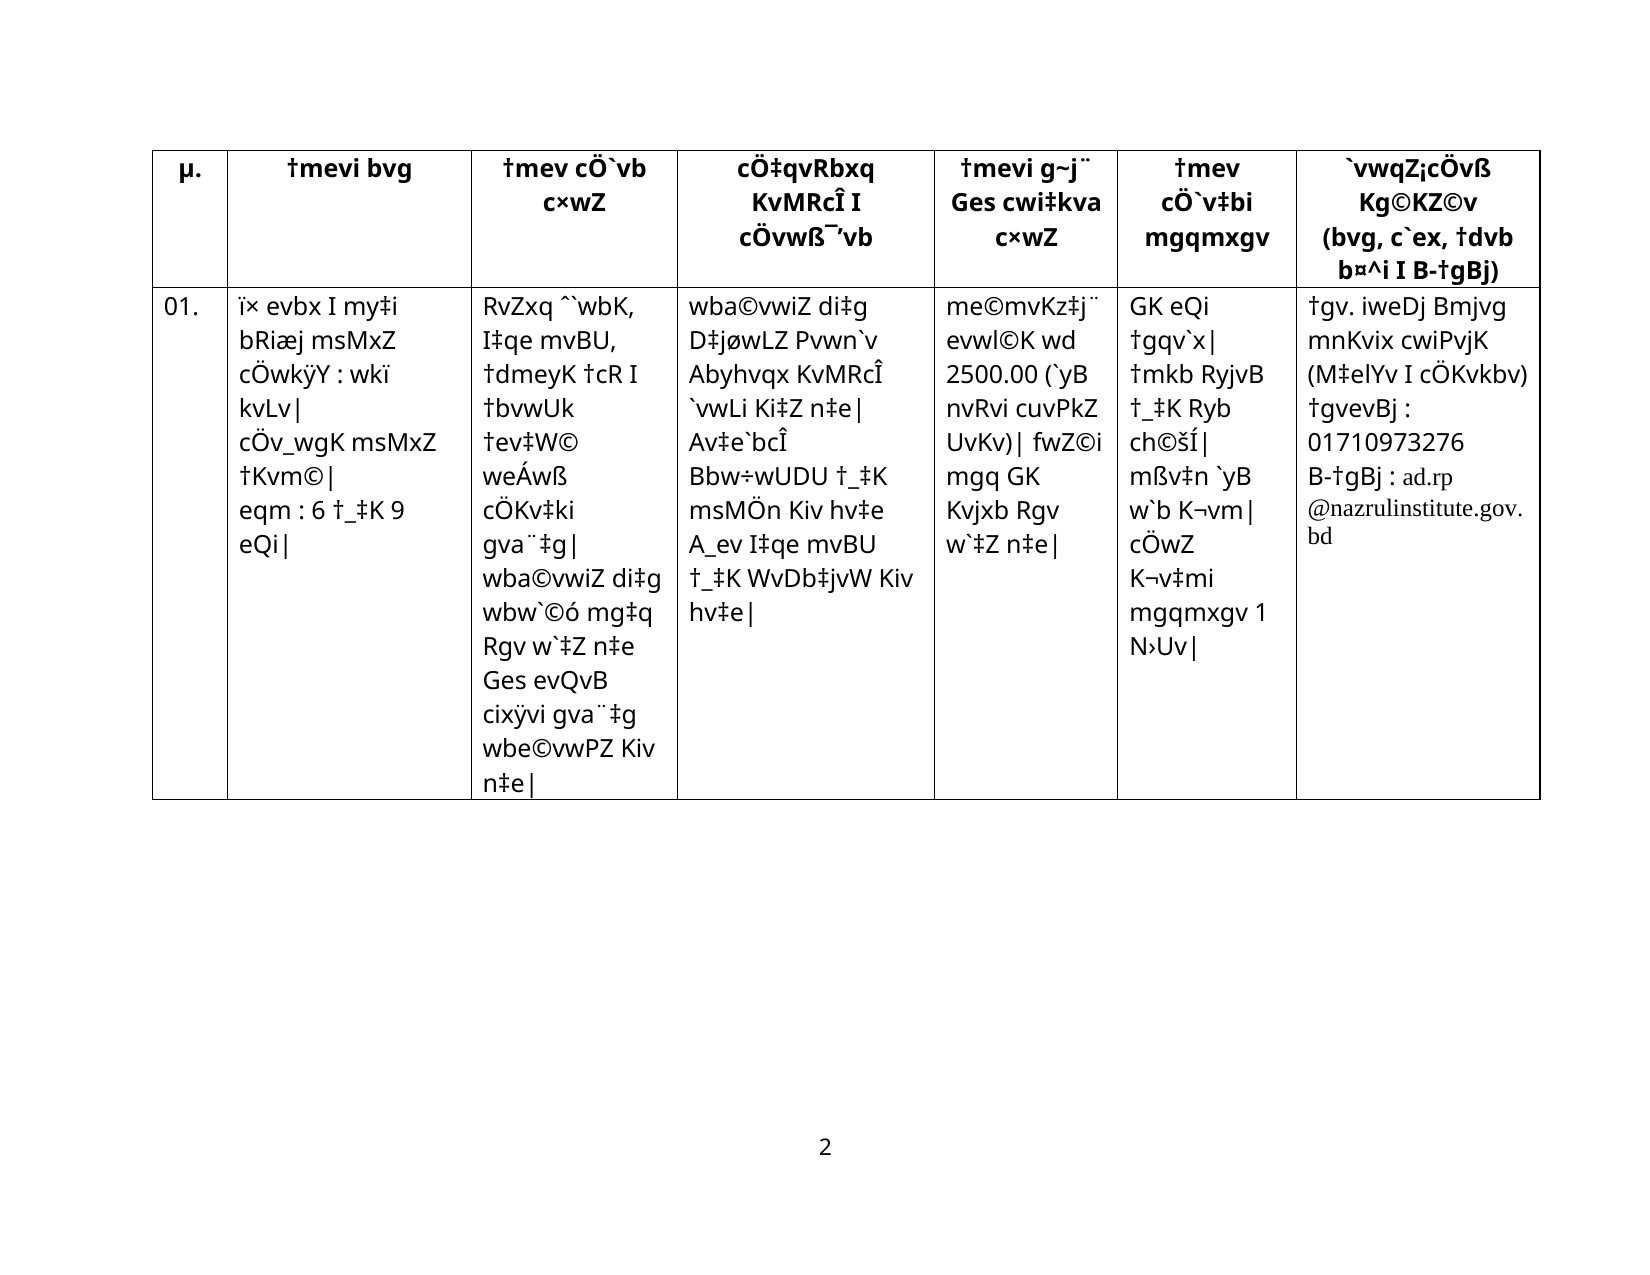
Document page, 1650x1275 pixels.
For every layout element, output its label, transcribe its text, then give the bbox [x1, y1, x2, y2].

table_header †mev cÖ`v‡bi mgqmxgv [1118, 151, 1296, 287]
table_header `vwqZ¡cÖvß Kg©KZ©v (bvg, c`ex, †dvb b¤^i I B-†gBj) [1297, 151, 1539, 287]
table_cell GK eQi †gqv`x| †mkb RyjvB †_‡K Ryb ch©šÍ| mßv‡n `yB w`b K¬vm| cÖwZ K¬v‡mi mgqmxgv 1 N›Uv| [1118, 288, 1296, 799]
table_cell me©mvKz‡j¨ evwl©K wd 2500.00 (`yB nvRvi cuvPkZ UvKv)| fwZ©i mgq GK Kvjxb Rgv w`‡Z n‡e| [935, 288, 1117, 799]
table_cell 01. [153, 288, 227, 799]
table_cell RvZxq ˆ`wbK, I‡qe mvBU, †dmeyK †cR I †bvwUk †ev‡W© weÁwß cÖKv‡ki gva¨‡g| wba©vwiZ di‡g wbw`©ó mg‡q Rgv w`‡Z n‡e Ges evQvB cixÿvi gva¨‡g wbe©vwPZ Kiv n‡e| [472, 288, 677, 799]
table_header µ. [153, 151, 227, 287]
table_header †mevi bvg [228, 151, 471, 287]
table_cell ï× evbx I my‡i bRiæj msMxZ cÖwkÿY : wkï kvLv| cÖv_wgK msMxZ †Kvm©| eqm : 6 †_‡K 9 eQi| [228, 288, 471, 799]
table_header †mevi g~j¨ Ges cwi‡kva c×wZ [935, 151, 1117, 287]
table_cell wba©vwiZ di‡g D‡jøwLZ Pvwn`v Abyhvqx KvMRcÎ `vwLi Ki‡Z n‡e| Av‡e`bcÎ Bbw÷wUDU †_‡K msMÖn Kiv hv‡e A_ev I‡qe mvBU †_‡K WvDb‡jvW Kiv hv‡e| [678, 288, 934, 799]
table_header cÖ‡qvRbxq KvMRcÎ I cÖvwß¯’vb [678, 151, 934, 287]
table_cell †gv. iweDj Bmjvg mnKvix cwiPvjK (M‡elYv I cÖKvkbv) †gvevBj : 01710973276 B-†gBj : ad.rp @nazrulinstitute.gov.bd [1297, 288, 1539, 799]
table_header †mev cÖ`vb c×wZ [472, 151, 677, 287]
